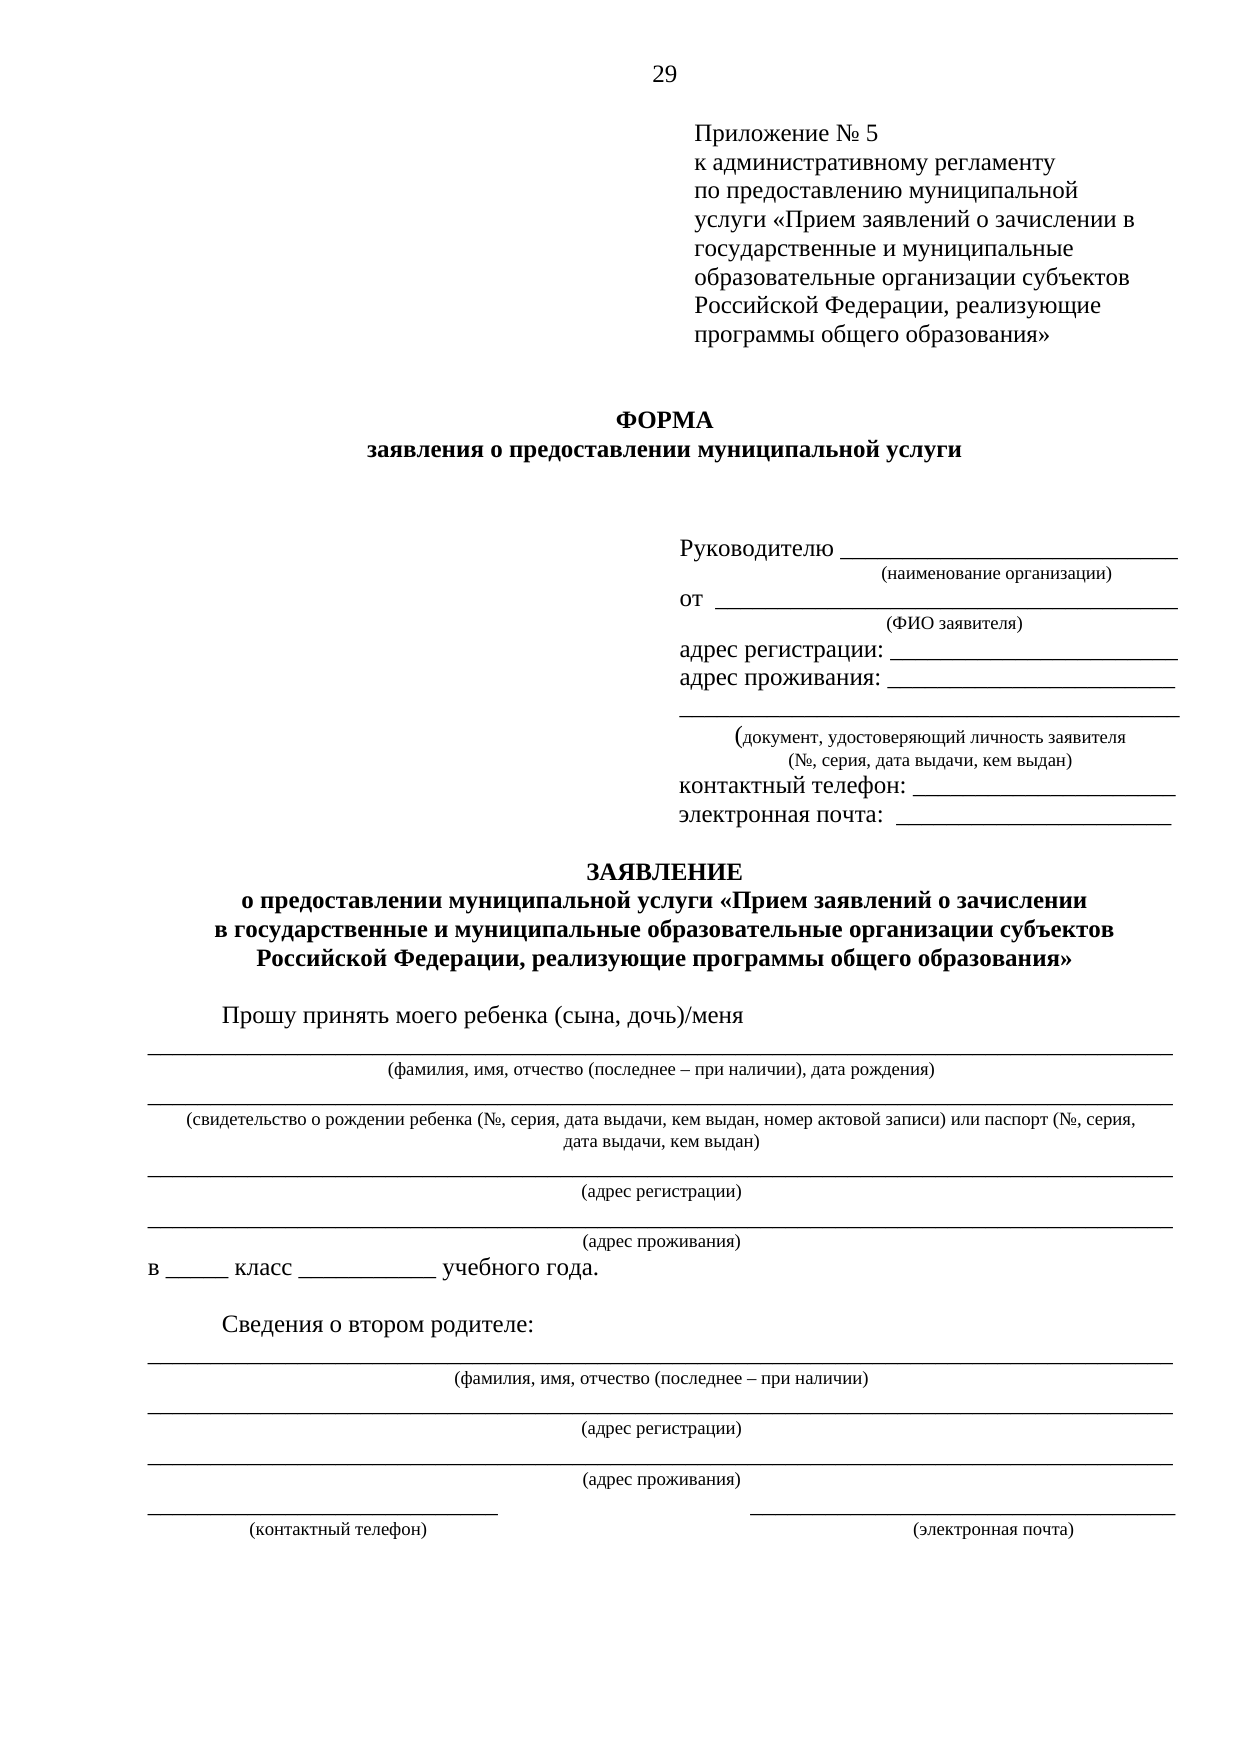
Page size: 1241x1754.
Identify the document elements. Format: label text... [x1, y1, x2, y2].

text (адрес регистрации) [148, 1417, 1175, 1439]
text о предоставлении муниципальной услуги «Прием заявлений о зачислении [148, 885, 1181, 914]
text контактный телефон: _____________________ [679, 770, 1181, 799]
text ФОРМА [148, 406, 1181, 434]
text (адрес регистрации) [148, 1180, 1175, 1202]
text (ФИО заявителя) [886, 612, 1181, 634]
text __________________________________________________________________________________ [148, 1439, 1175, 1467]
text (адрес проживания) [148, 1230, 1175, 1252]
text (наименование организации) [812, 562, 1181, 583]
text ____________________________ __________________________________ [148, 1489, 1175, 1518]
text электронная почта: ______________________ [678, 799, 1176, 828]
text (фамилия, имя, отчество (последнее – при наличии) [148, 1367, 1175, 1388]
text адрес проживания: _______________________ [679, 662, 1181, 691]
text (адрес проживания) [148, 1467, 1175, 1489]
text в государственные и муниципальные образовательные организации субъектов Российской Федерации, реализующие программы общего образования» [148, 914, 1181, 972]
text ________________________________________ [679, 691, 1181, 720]
text (фамилия, имя, отчество (последнее – при наличии), дата рождения) [148, 1058, 1175, 1079]
text (свидетельство о рождении ребенка (№, серия, дата выдачи, кем выдан, номер актовой записи) или паспорт (№, серия, [148, 1108, 1175, 1130]
text к административному регламенту по предоставлению муниципальной услуги «Прием заявлений о зачислении в государственные и муниципальные образовательные организации субъектов Российской Федерации, реализующие программы общего образования» [694, 147, 1154, 348]
text от _____________________________________ [679, 583, 1181, 612]
text адрес регистрации: _______________________ [679, 634, 1181, 662]
text дата выдачи, кем выдан) [148, 1130, 1175, 1151]
text (документ, удостоверяющий личность заявителя [679, 720, 1181, 749]
text __________________________________________________________________________________ [148, 1202, 1175, 1230]
text Приложение № 5 [694, 118, 1154, 147]
text ЗАЯВЛЕНИЕ [148, 857, 1181, 885]
text Руководителю ___________________________ [679, 533, 1181, 562]
text __________________________________________________________________________________ [148, 1079, 1175, 1108]
text в _____ класс ___________ учебного года. [148, 1252, 1175, 1281]
text __________________________________________________________________________________ [148, 1151, 1175, 1180]
text (контактный телефон) (электронная почта) [148, 1518, 1175, 1539]
text __________________________________________________________________________________ [148, 1388, 1175, 1417]
text Прошу принять моего ребенка (сына, дочь)/меня __________________________________________________________________________________ [148, 1000, 1175, 1058]
text заявления о предоставлении муниципальной услуги [148, 434, 1181, 463]
text Сведения о втором родителе: __________________________________________________________________________________ [148, 1309, 1175, 1367]
text (№, серия, дата выдачи, кем выдан) [679, 749, 1181, 770]
